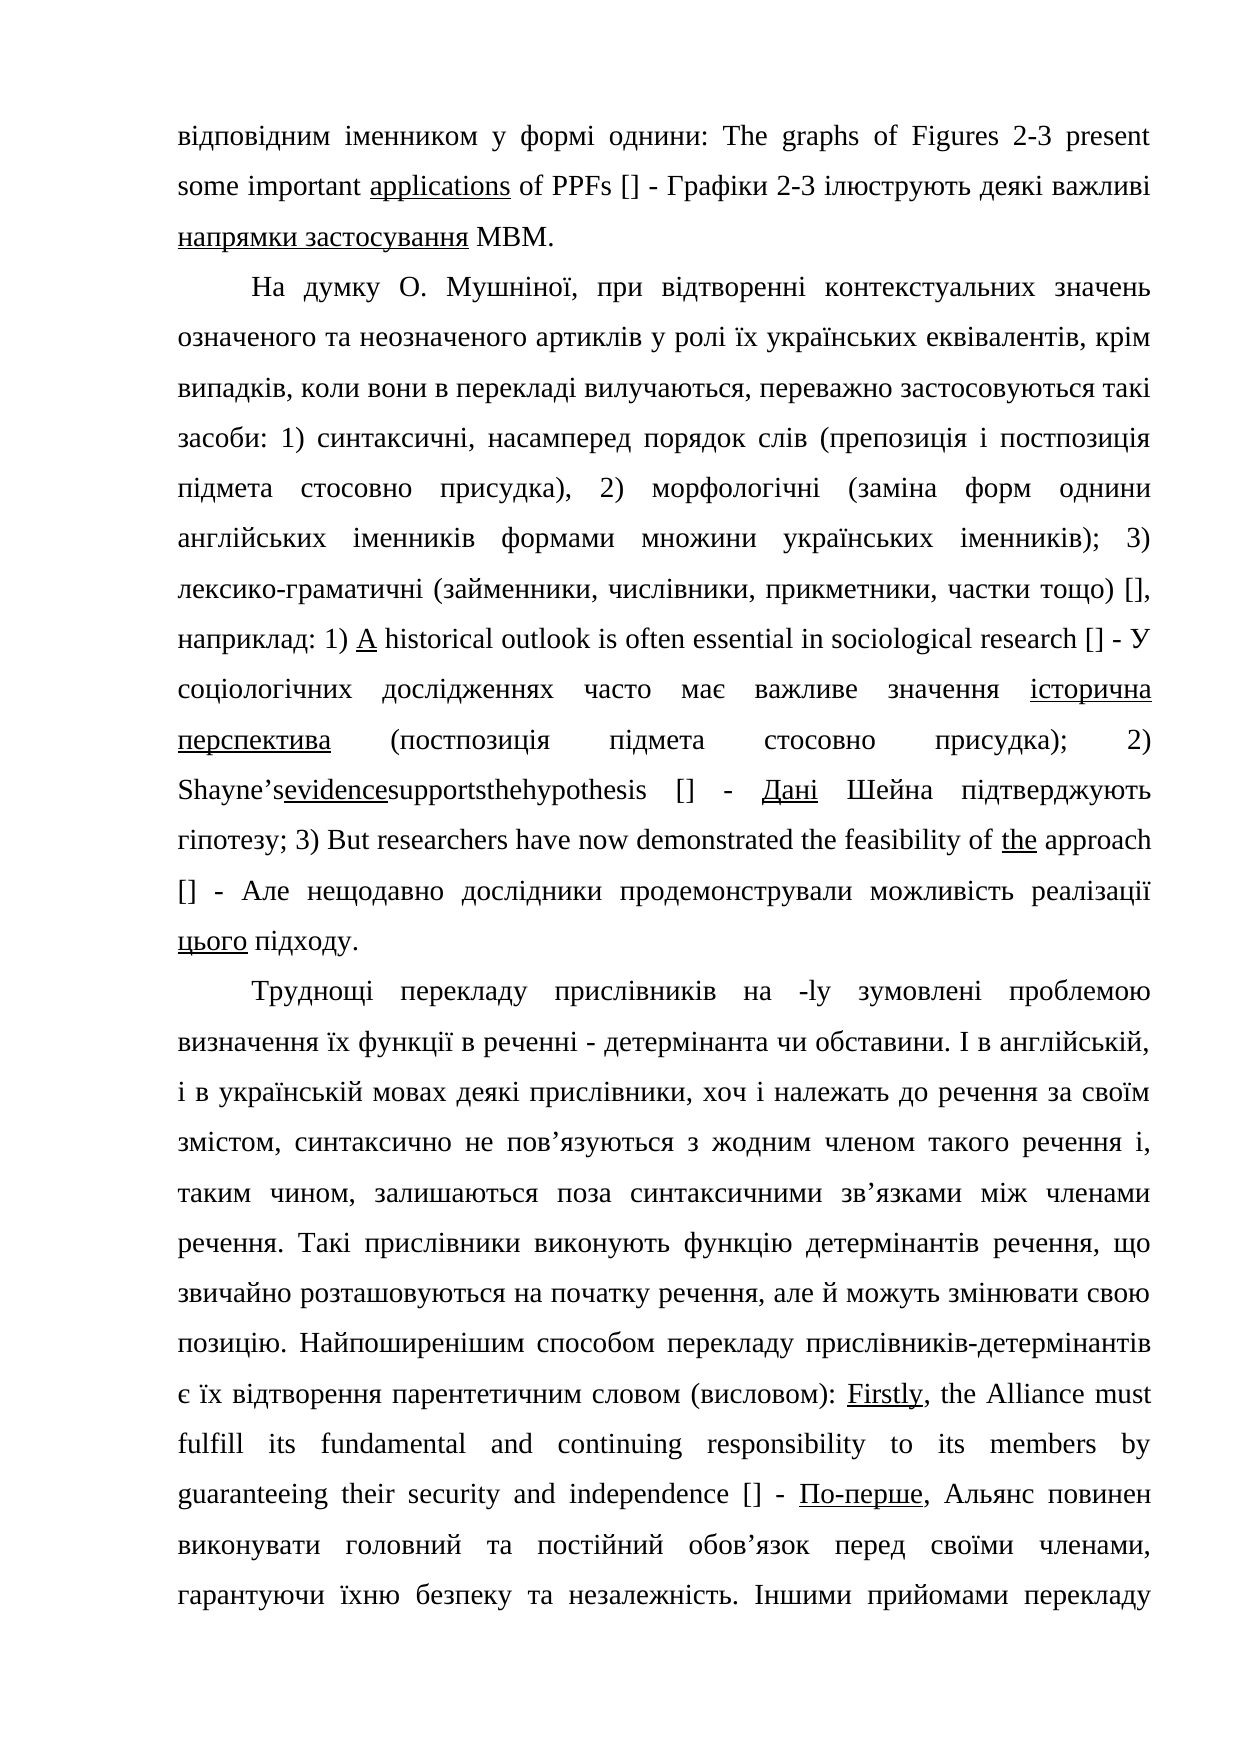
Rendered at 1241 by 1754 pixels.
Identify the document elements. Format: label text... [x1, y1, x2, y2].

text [177, 118, 1152, 252]
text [177, 973, 1152, 1611]
text На думку О. Мушніної, при відтворенні контекстуальних значень означеного та неозначеного артиклів у ролі їх українських еквівалентів, крім випадків, коли вони в перекладі вилучаються, переважно застосовуються такі засоби: 1) синтаксичні, насамперед порядок слів (препозиція і постпозиція підмета стосовно присудка), 2) морфологічні (заміна форм однини англійських іменників формами множини українських іменників); 3) лексико-граматичні (займенники, числівники, прикметники, частки тощо) [], наприклад: 1) A historical outlook is often essential in sociological research [] - У соціологічних дослідженнях часто має важливе значення історична перспектива (постпозиція підмета стосовно присудка); 2) Shayne’sevidencesupportsthehypothesis [] - Дані Шейна підтверджують гіпотезу; 3) But researchers have now demonstrated the feasibility of the approach [] - Але нещодавно дослідники продемонстрували можливість реалізації цього підходу. [177, 269, 1152, 957]
